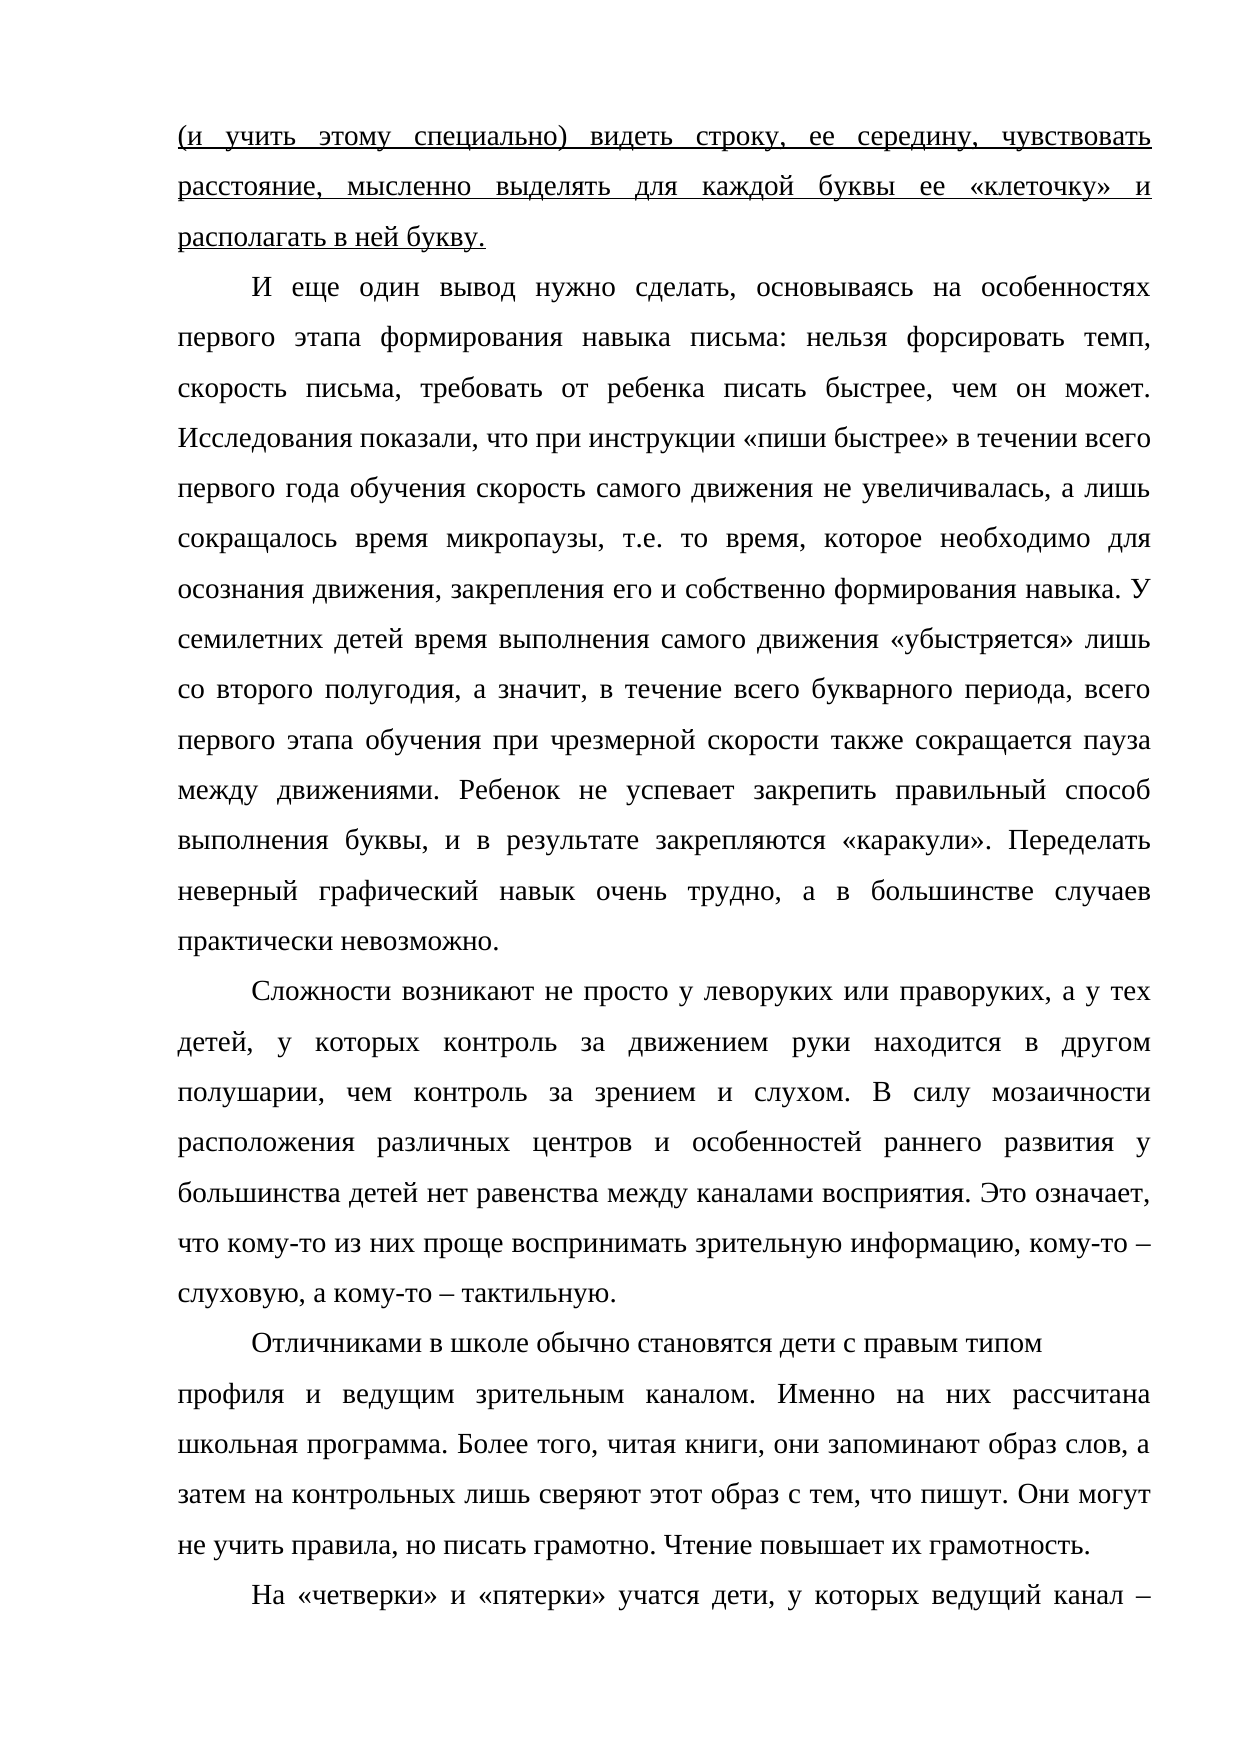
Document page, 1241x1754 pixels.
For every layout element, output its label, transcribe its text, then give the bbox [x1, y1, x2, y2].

text Отличниками в школе обычно становятся дети с правым типом [177, 1326, 1152, 1359]
text И еще один вывод нужно сделать, основываясь на особенностях первого этапа формирования навыка письма: нельзя форсировать темп, скорость письма, требовать от ребенка писать быстрее, чем он может. Исследования показали, что при инструкции «пиши быстрее» в течении всего первого года обучения скорость самого движения не увеличивалась, а лишь сокращалось время микропаузы, т.е. то время, которое необходимо для осознания движения, закрепления его и собственно формирования навыка. У семилетних детей время выполнения самого движения «убыстряется» лишь со второго полугодия, а значит, в течение всего букварного периода, всего первого этапа обучения при чрезмерной скорости также сокращается пауза между движениями. Ребенок не успевает закрепить правильный способ выполнения буквы, и в результате закрепляются «каракули». Переделать неверный графический навык очень трудно, а в большинстве случаев практически невозможно. [177, 269, 1152, 957]
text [177, 118, 1152, 147]
text профиля и ведущим зрительным каналом. Именно на них рассчитана школьная программа. Более того, читая книги, они запоминают образ слов, а затем на контрольных лишь сверяют этот образ с тем, что пишут. Они могут не учить правила, но писать грамотно. Чтение повышает их грамотность. [177, 1376, 1152, 1560]
text Сложности возникают не просто у леворуких или праворуких, а у тех детей, у которых контроль за движением руки находится в другом полушарии, чем контроль за зрением и слухом. В силу мозаичности расположения различных центров и особенностей раннего развития у большинства детей нет равенства между каналами восприятия. Это означает, что кому-то из них проще воспринимать зрительную информацию, кому-то – слуховую, а кому-то – тактильную. [177, 973, 1152, 1309]
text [177, 1577, 1152, 1611]
